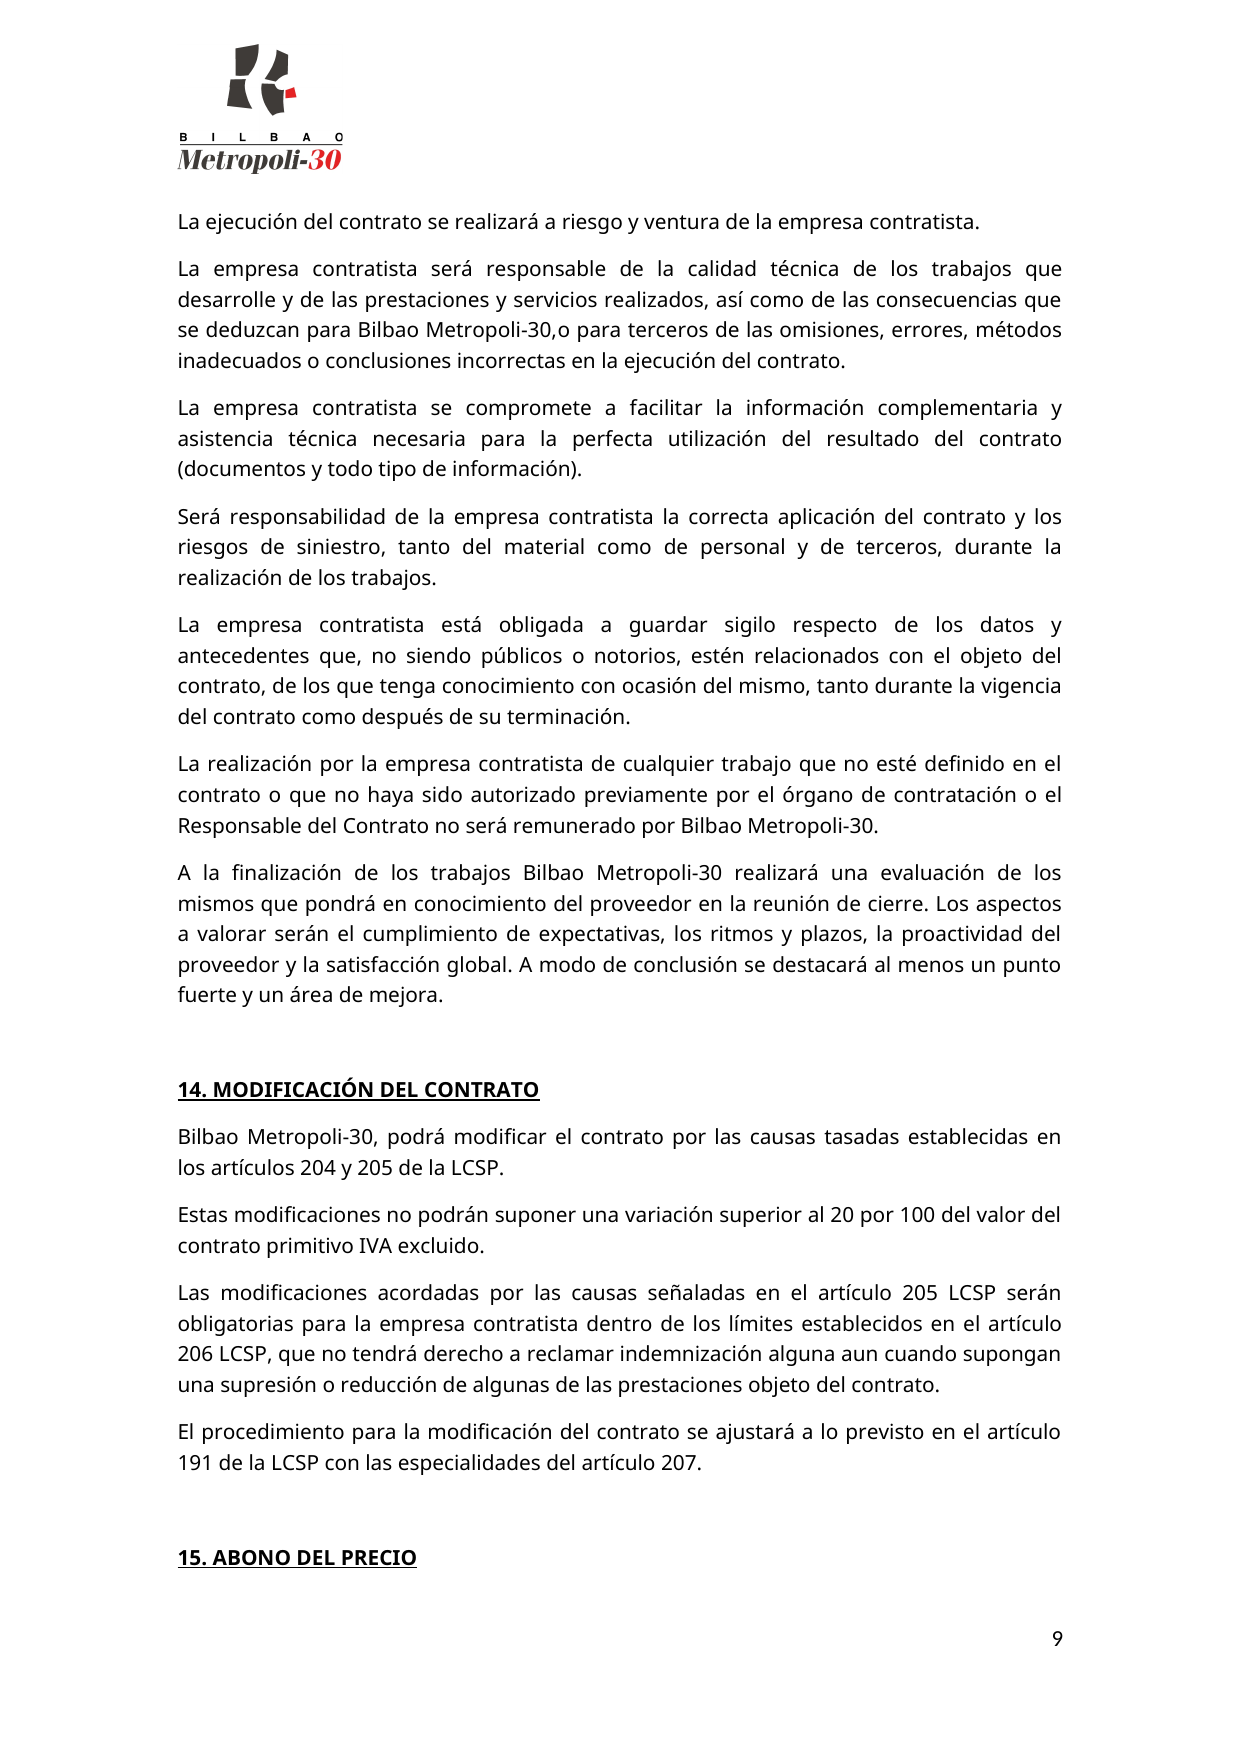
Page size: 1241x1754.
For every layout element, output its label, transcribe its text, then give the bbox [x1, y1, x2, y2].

text La ejecución del contrato se realizará a riesgo y ventura de la empresa contratista. [177, 207, 1063, 235]
text La empresa contratista está obligada a guardar sigilo respecto de los datos y antecedentes que, no siendo públicos o notorios, estén relacionados con el objeto del contrato, de los que tenga conocimiento con ocasión del mismo, tanto durante la vigencia del contrato como después de su terminación. [177, 610, 1063, 731]
text La empresa contratista será responsable de la calidad técnica de los trabajos que desarrolle y de las prestaciones y servicios realizados, así como de las consecuencias que se deduzcan para Bilbao Metropoli-30,o para terceros de las omisiones, errores, métodos inadecuados o conclusiones incorrectas en la ejecución del contrato. [177, 254, 1063, 374]
text A la finalización de los trabajos Bilbao Metropoli-30 realizará una evaluación de los mismos que pondrá en conocimiento del proveedor en la reunión de cierre. Los aspectos a valorar serán el cumplimiento de expectativas, los ritmos y plazos, la proactividad del proveedor y la satisfacción global. A modo de conclusión se destacará al menos un punto fuerte y un área de mejora. [177, 858, 1063, 1009]
text La realización por la empresa contratista de cualquier trabajo que no esté definido en el contrato o que no haya sido autorizado previamente por el órgano de contratación o el Responsable del Contrato no será remunerado por Bilbao Metropoli-30. [177, 749, 1063, 839]
picture [177, 44, 343, 174]
text 15. ABONO DEL PRECIO [177, 1543, 1063, 1571]
text El procedimiento para la modificación del contrato se ajustará a lo previsto en el artículo 191 de la LCSP con las especialidades del artículo 207. [177, 1417, 1063, 1476]
text Estas modificaciones no podrán suponer una variación superior al 20 por 100 del valor del contrato primitivo IVA excluido. [177, 1200, 1063, 1259]
text Las modificaciones acordadas por las causas señaladas en el artículo 205 LCSP serán obligatorias para la empresa contratista dentro de los límites establecidos en el artículo 206 LCSP, que no tendrá derecho a reclamar indemnización alguna aun cuando supongan una supresión o reducción de algunas de las prestaciones objeto del contrato. [177, 1278, 1063, 1398]
text 14. MODIFICACIÓN DEL CONTRATO [177, 1075, 1063, 1103]
text La empresa contratista se compromete a facilitar la información complementaria y asistencia técnica necesaria para la perfecta utilización del resultado del contrato (documentos y todo tipo de información). [177, 393, 1063, 483]
text Bilbao Metropoli-30, podrá modificar el contrato por las causas tasadas establecidas en los artículos 204 y 205 de la LCSP. [177, 1122, 1063, 1181]
text Será responsabilidad de la empresa contratista la correcta aplicación del contrato y los riesgos de siniestro, tanto del material como de personal y de terceros, durante la realización de los trabajos. [177, 502, 1063, 591]
